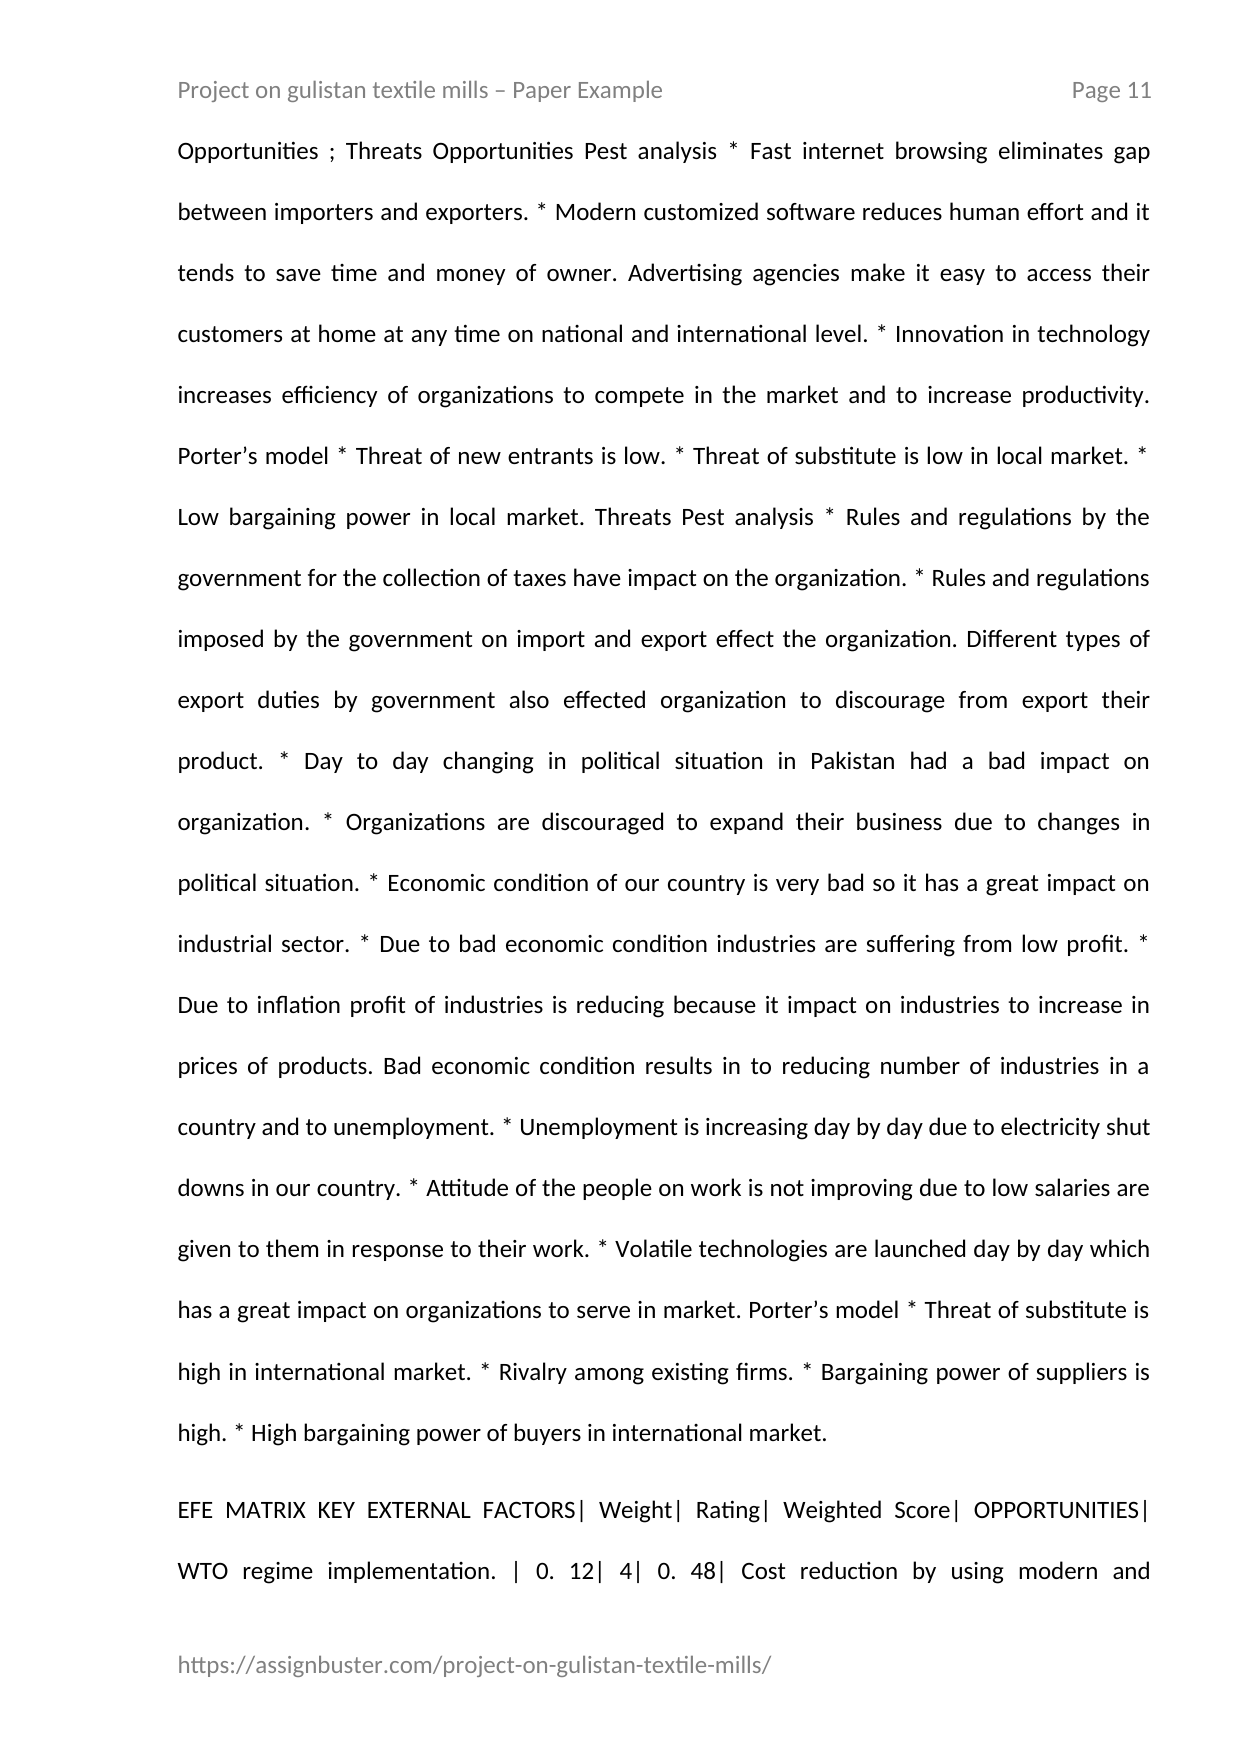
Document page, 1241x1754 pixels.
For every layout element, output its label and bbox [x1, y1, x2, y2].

text [177, 135, 1152, 1447]
text [177, 1494, 1152, 1586]
